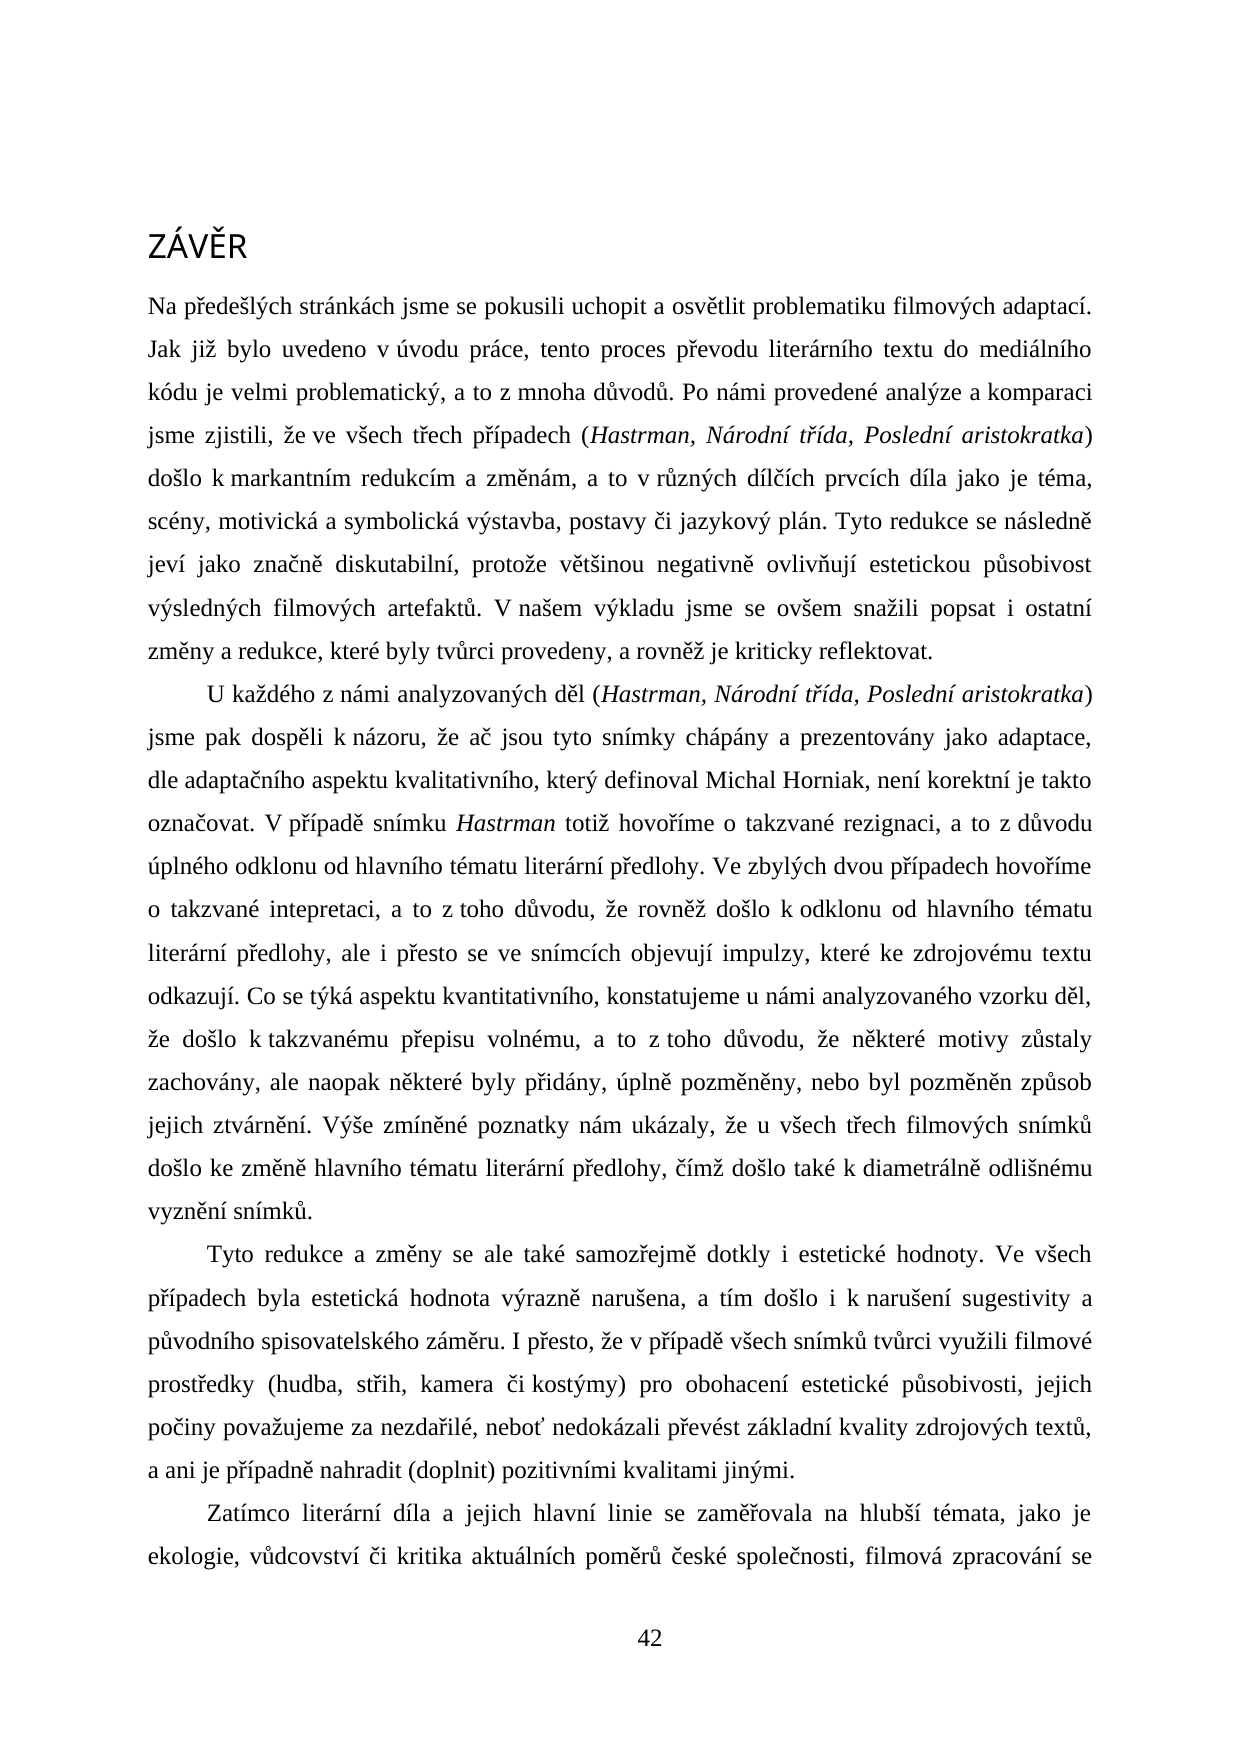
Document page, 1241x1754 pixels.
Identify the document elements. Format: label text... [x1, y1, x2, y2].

text Tyto redukce a změny se ale také samozřejmě dotkly i estetické hodnoty. Ve všech případech byla estetická hodnota výrazně narušena, a tím došlo i k narušení sugestivity a původního spisovatelského záměru. I přesto, že v případě všech snímků tvůrci využili filmové prostředky (hudba, střih, kamera či kostýmy) pro obohacení estetické působivosti, jejich počiny považujeme za nezdařilé, neboť nedokázali převést základní kvality zdrojových textů, a ani je případně nahradit (doplnit) pozitivními kvalitami jinými. [148, 1239, 1093, 1484]
text U každého z námi analyzovaných děl (Hastrman, Národní třída, Poslední aristokratka) jsme pak dospěli k názoru, že ač jsou tyto snímky chápány a prezentovány jako adaptace, dle adaptačního aspektu kvalitativního, který definoval Michal Horniak, není korektní je takto označovat. V případě snímku Hastrman totiž hovoříme o takzvané rezignaci, a to z důvodu úplného odklonu od hlavního tématu literární předlohy. Ve zbylých dvou případech hovoříme o takzvané intepretaci, a to z toho důvodu, že rovněž došlo k odklonu od hlavního tématu literární předlohy, ale i přesto se ve snímcích objevují impulzy, které ke zdrojovému textu odkazují. Co se týká aspektu kvantitativního, konstatujeme u námi analyzovaného vzorku děl, že došlo k takzvanému přepisu volnému, a to z toho důvodu, že některé motivy zůstaly zachovány, ale naopak některé byly přidány, úplně pozměněny, nebo byl pozměněn způsob jejich ztvárnění. Výše zmíněné poznatky nám ukázaly, že u všech třech filmových snímků došlo ke změně hlavního tématu literární předlohy, čímž došlo také k diametrálně odlišnému vyznění snímků. [148, 679, 1093, 1225]
subtitle ZÁVĚR [148, 223, 1093, 268]
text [148, 1498, 1093, 1570]
text Na předešlých stránkách jsme se pokusili uchopit a osvětlit problematiku filmových adaptací. Jak již bylo uvedeno v úvodu práce, tento proces převodu literárního textu do mediálního kódu je velmi problematický, a to z mnoha důvodů. Po námi provedené analýze a komparaci jsme zjistili, že ve všech třech případech (Hastrman, Národní třída, Poslední aristokratka) došlo k markantním redukcím a změnám, a to v různých dílčích prvcích díla jako je téma, scény, motivická a symbolická výstavba, postavy či jazykový plán. Tyto redukce se následně jeví jako značně diskutabilní, protože většinou negativně ovlivňují estetickou působivost výsledných filmových artefaktů. V našem výkladu jsme se ovšem snažili popsat i ostatní změny a redukce, které byly tvůrci provedeny, a rovněž je kriticky reflektovat. [148, 291, 1093, 664]
